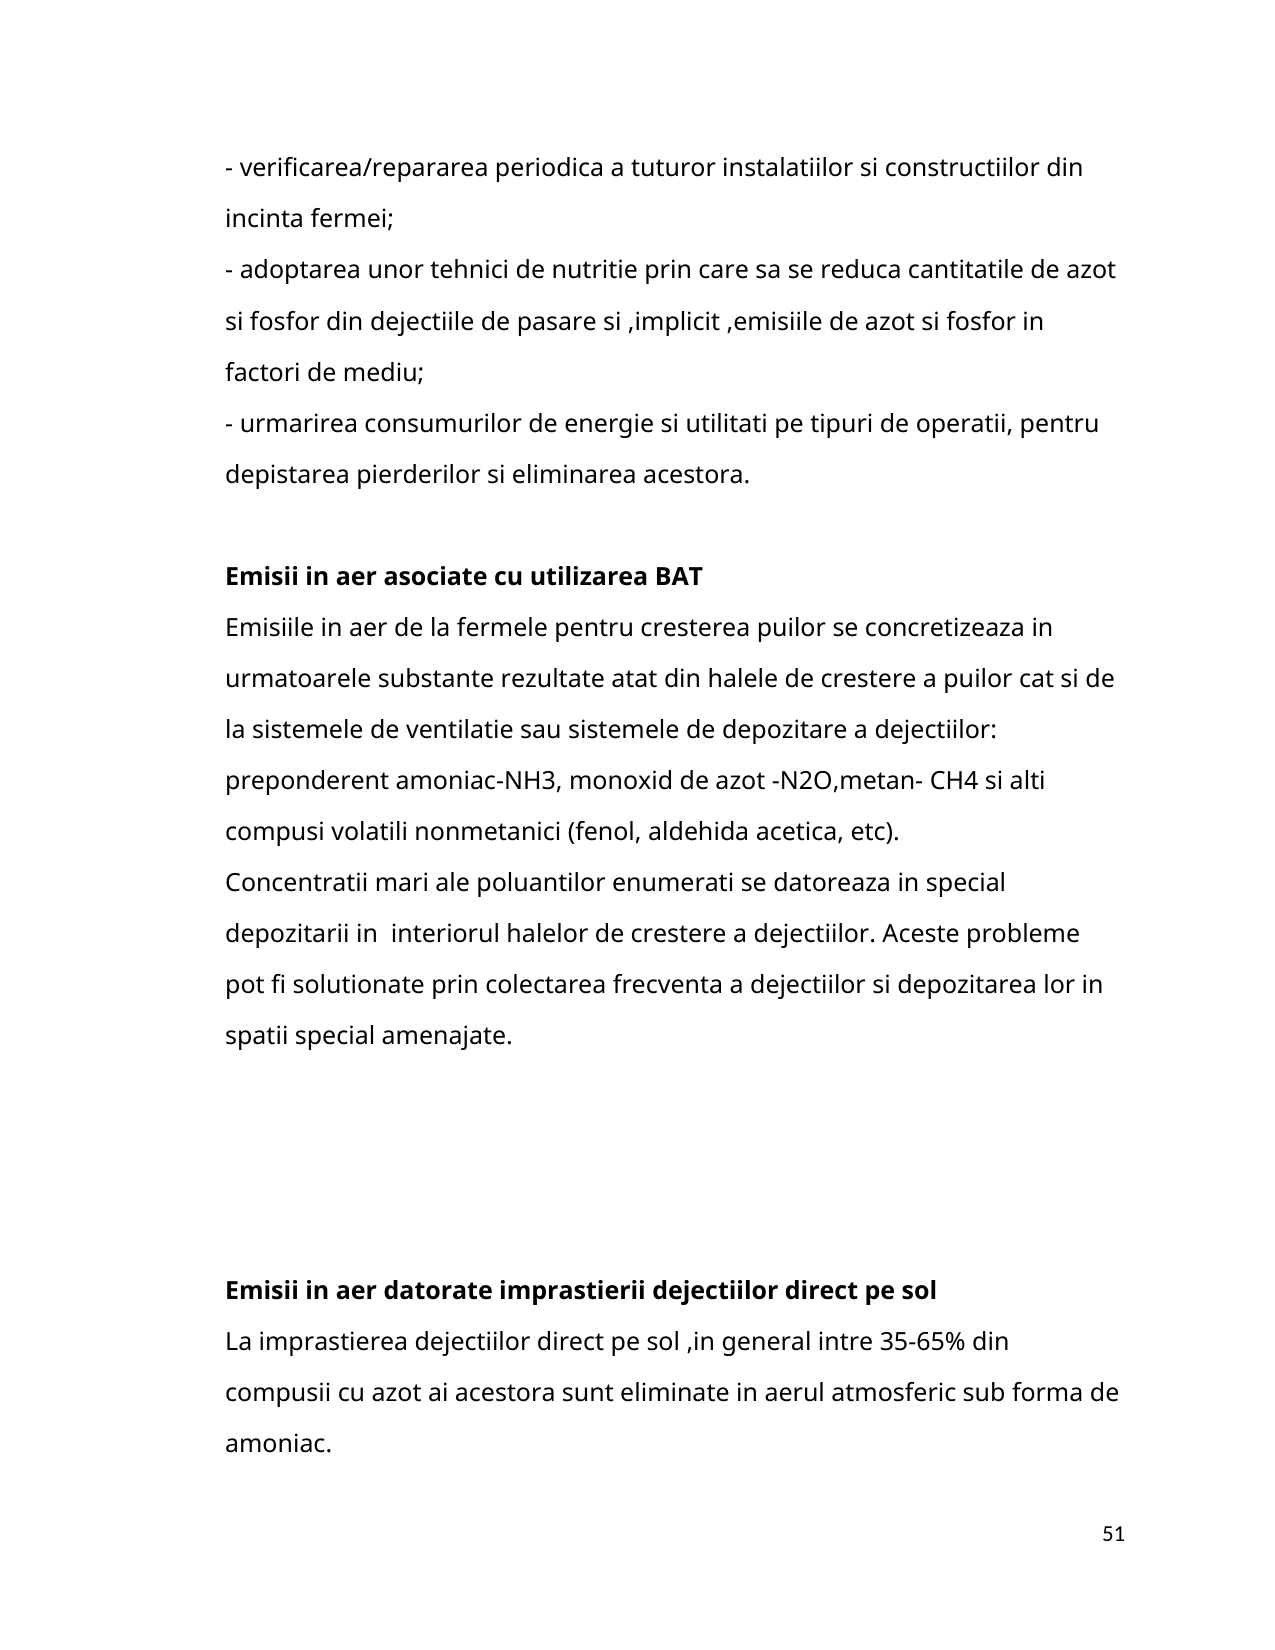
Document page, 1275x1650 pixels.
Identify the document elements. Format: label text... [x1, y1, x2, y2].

list Emisiile in aer de la fermele pentru cresterea puilor se concretizeaza in urmatoarele substante rezultate atat din halele de crestere a puilor cat si de la sistemele de ventilatie sau sistemele de depozitare a dejectiilor: preponderent amoniac-NH3, monoxid de azot -N2O,metan- CH4 si alti compusi volatili nonmetanici (fenol, aldehida acetica, etc). [225, 609, 1125, 848]
list Concentratii mari ale poluantilor enumerati se datoreaza in special depozitarii in interiorul halelor de crestere a dejectiilor. Aceste probleme pot fi solutionate prin colectarea frecventa a dejectiilor si depozitarea lor in spatii special amenajate. [225, 864, 1125, 1052]
list La imprastierea dejectiilor direct pe sol ,in general intre 35-65% din [225, 1324, 1125, 1358]
list Emisii in aer datorate imprastierii dejectiilor direct pe sol [225, 1273, 1125, 1307]
list - urmarirea consumurilor de energie si utilitati pe tipuri de operatii, pentru depistarea pierderilor si eliminarea acestora. [225, 405, 1125, 490]
list Emisii in aer asociate cu utilizarea BAT [225, 558, 1125, 592]
list - adoptarea unor tehnici de nutritie prin care sa se reduca cantitatile de azot si fosfor din dejectiile de pasare si ,implicit ,emisiile de azot si fosfor in factori de mediu; [225, 252, 1125, 388]
list compusii cu azot ai acestora sunt eliminate in aerul atmosferic sub forma de amoniac. [225, 1375, 1125, 1460]
list - verificarea/repararea periodica a tuturor instalatiilor si constructiilor din incinta fermei; [225, 150, 1125, 235]
